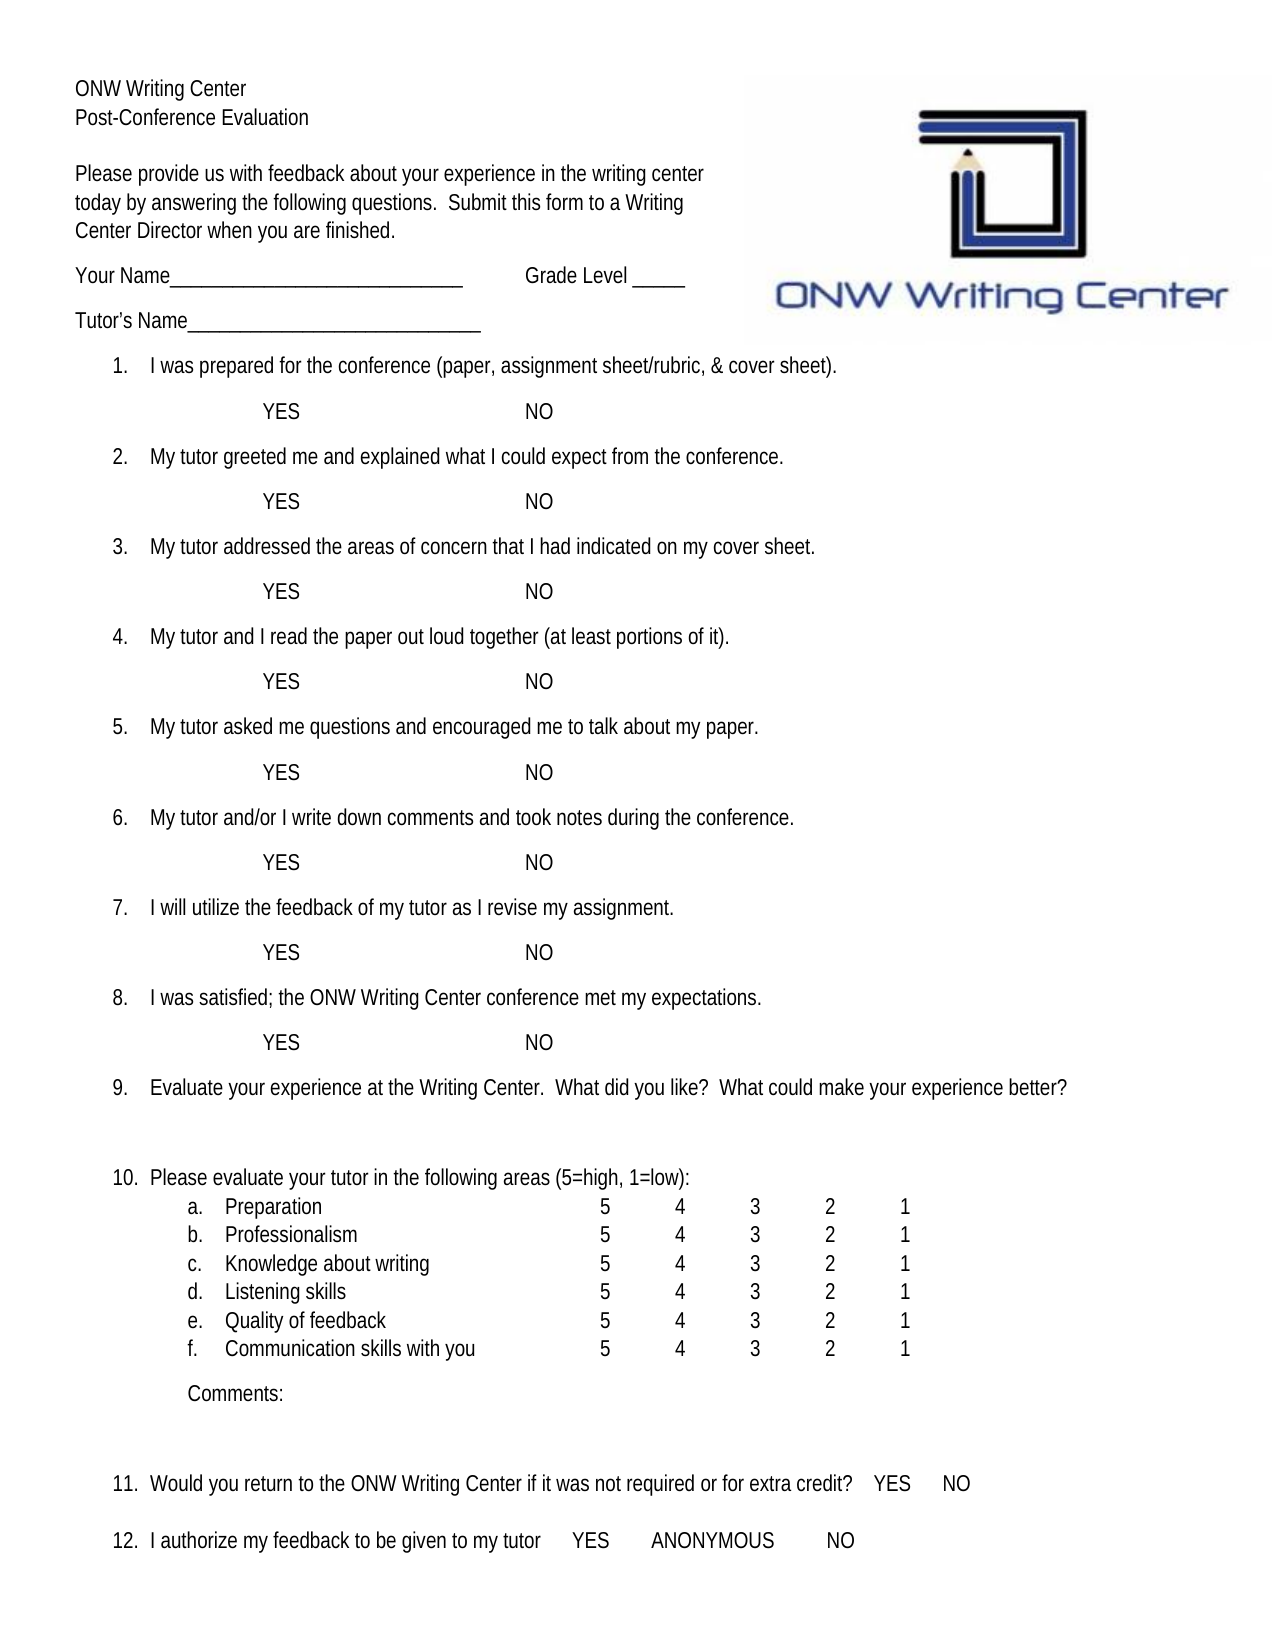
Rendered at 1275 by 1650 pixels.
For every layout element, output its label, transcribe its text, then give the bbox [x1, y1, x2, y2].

text YES NO [262, 1029, 1200, 1055]
text Tutor’s Name____________________________ [75, 307, 743, 334]
list Knowledge about writing 5 4 3 2 1 [187, 1250, 1200, 1276]
list Professionalism 5 4 3 2 1 [187, 1221, 1200, 1248]
text YES NO [262, 668, 1200, 694]
list Would you return to the ONW Writing Center if it was not required or for extra credit? YES NO [112, 1470, 1200, 1497]
list My tutor and/or I write down comments and took notes during the conference. [112, 803, 1200, 830]
list My tutor and I read the paper out loud together (at least portions of it). [112, 623, 1200, 649]
list I authorize my feedback to be given to my tutor YES ANONYMOUS NO [112, 1527, 1200, 1553]
text YES NO [262, 398, 1200, 424]
text Please provide us with feedback about your experience in the writing center today by answering the following questions. Submit this form to a Writing Center Director when you are finished. [75, 132, 743, 243]
text Your Name____________________________ Grade Level _____ [75, 262, 743, 289]
list I was prepared for the conference (paper, assignment sheet/rubric, & cover sheet). [112, 352, 1200, 379]
list My tutor addressed the areas of concern that I had indicated on my cover sheet. [112, 533, 1200, 559]
list My tutor asked me questions and encouraged me to talk about my paper. [112, 713, 1200, 740]
text Comments: [187, 1380, 1200, 1406]
text YES NO [262, 488, 1200, 514]
text YES NO [262, 849, 1200, 875]
list Preparation 5 4 3 2 1 [187, 1193, 1200, 1219]
text Post-Conference Evaluation [75, 103, 743, 130]
list Quality of feedback 5 4 3 2 1 [187, 1307, 1200, 1333]
list My tutor greeted me and explained what I could expect from the conference. [112, 443, 1200, 469]
list I will utilize the feedback of my tutor as I revise my assignment. [112, 894, 1200, 920]
text YES NO [262, 939, 1200, 965]
picture [743, 75, 1272, 345]
text YES NO [262, 758, 1200, 785]
list Evaluate your experience at the Writing Center. What did you like? What could make your experience better? [112, 1074, 1200, 1101]
text ONW Writing Center [75, 75, 743, 101]
list Communication skills with you 5 4 3 2 1 [187, 1335, 1200, 1361]
text YES NO [262, 578, 1200, 604]
list Listening skills 5 4 3 2 1 [187, 1278, 1200, 1304]
list Please evaluate your tutor in the following areas (5=high, 1=low): [112, 1164, 1200, 1191]
list I was satisfied; the ONW Writing Center conference met my expectations. [112, 984, 1200, 1010]
